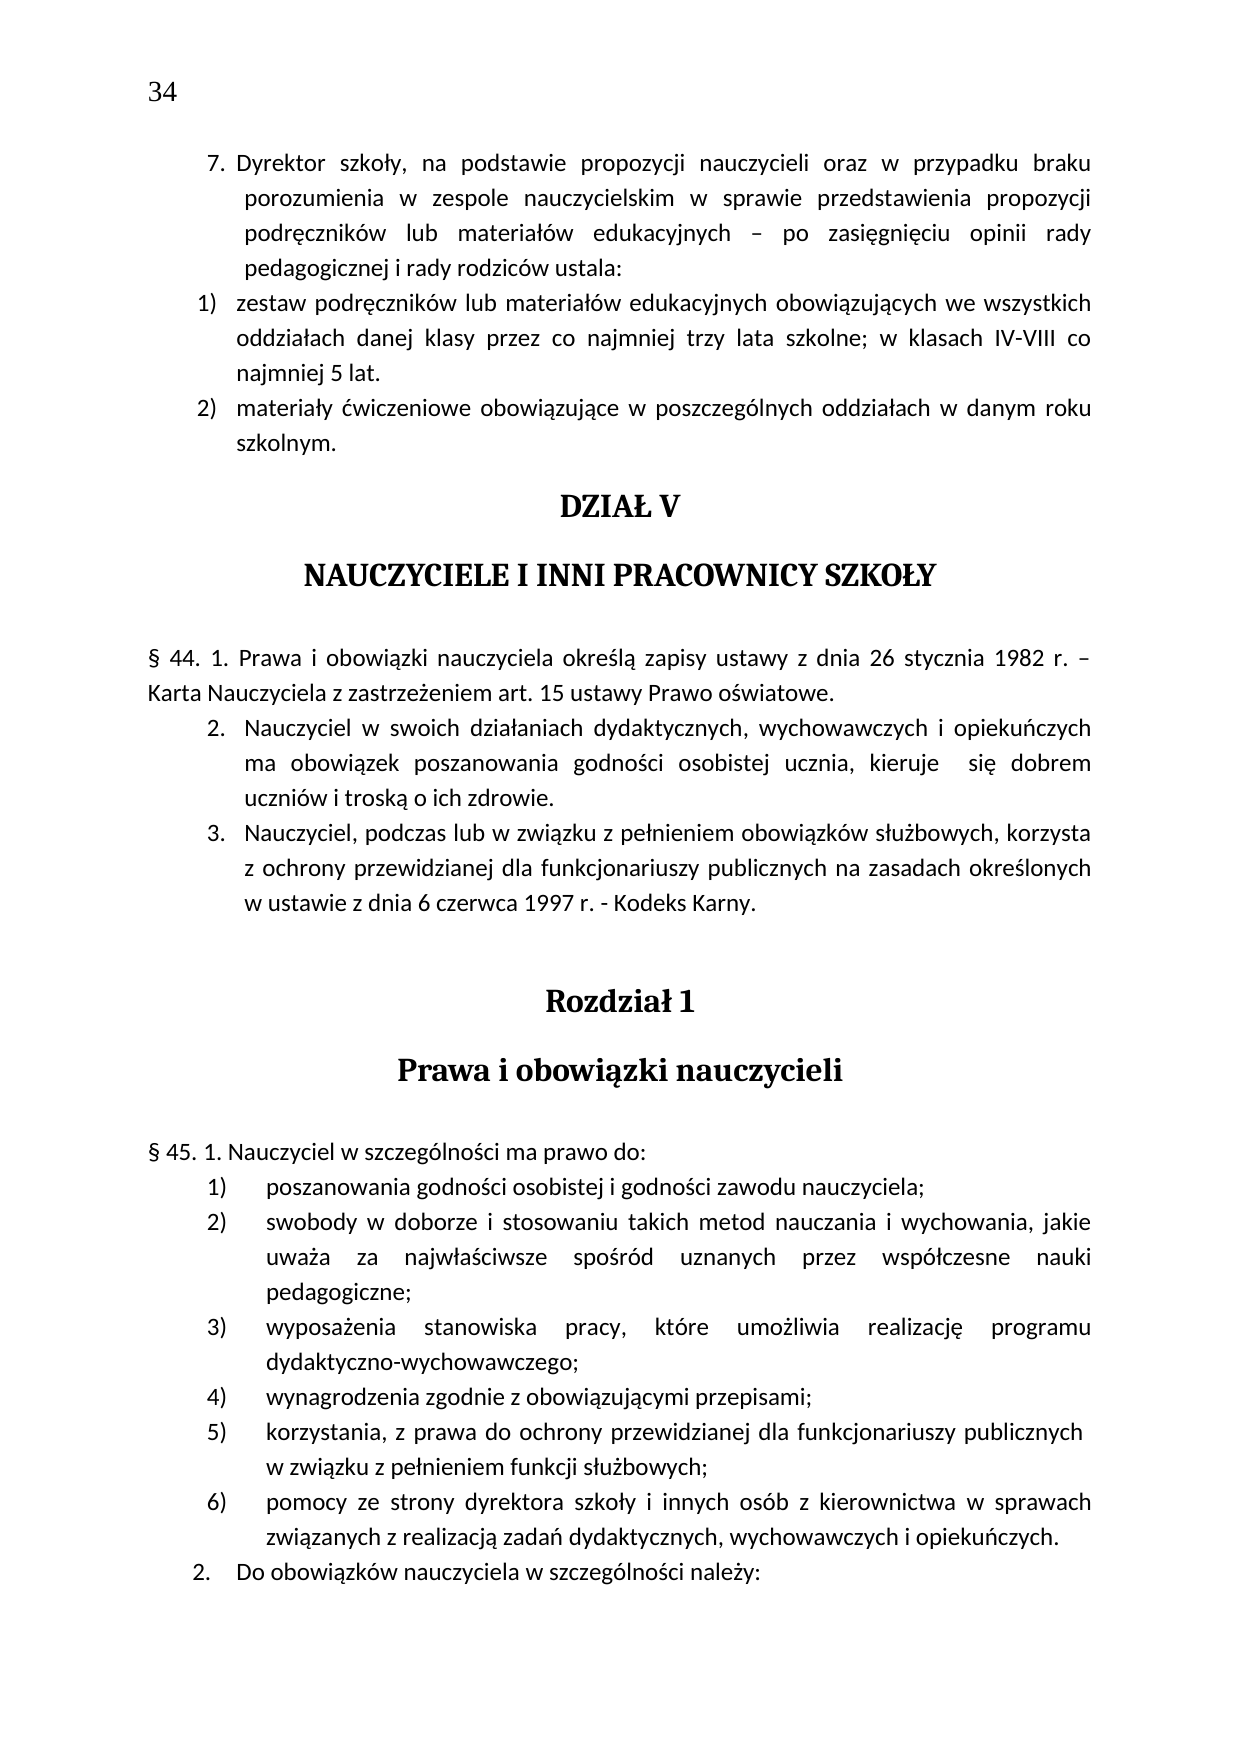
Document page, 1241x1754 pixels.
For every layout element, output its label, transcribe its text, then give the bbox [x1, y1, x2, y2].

list materiały ćwiczeniowe obowiązujące w poszczególnych oddziałach w danym roku szkolnym. [207, 393, 1093, 458]
list wyposażenia stanowiska pracy, które umożliwia realizację programu dydaktyczno-wychowawczego; [207, 1311, 1093, 1377]
list § 45. 1. Nauczyciel w szczególności ma prawo do: [148, 1136, 1093, 1167]
list zestaw podręczników lub materiałów edukacyjnych obowiązujących we wszystkich oddziałach danej klasy przez co najmniej trzy lata szkolne; w klasach IV-VIII co najmniej 5 lat. [207, 288, 1093, 388]
list Nauczyciel, podczas lub w związku z pełnieniem obowiązków służbowych, korzysta z ochrony przewidzianej dla funkcjonariuszy publicznych na zasadach określonych w ustawie z dnia 6 czerwca 1997 r. - Kodeks Karny. [207, 817, 1093, 917]
subtitle Rozdział 1 [148, 982, 1093, 1020]
list Nauczyciel w swoich działaniach dydaktycznych, wychowawczych i opiekuńczych ma obowiązek poszanowania godności osobistej ucznia, kieruje się dobrem uczniów i troską o ich zdrowie. [207, 712, 1093, 812]
title NAUCZYCIELE I INNI PRACOWNICY SZKOŁY [148, 557, 1093, 595]
list wynagrodzenia zgodnie z obowiązującymi przepisami; [207, 1381, 1093, 1412]
list korzystania, z prawa do ochrony przewidzianej dla funkcjonariuszy publicznych w związku z pełnieniem funkcji służbowych; [207, 1416, 1093, 1482]
list swobody w doborze i stosowaniu takich metod nauczania i wychowania, jakie uważa za najwłaściwsze spośród uznanych przez współczesne nauki pedagogiczne; [207, 1206, 1093, 1307]
list Dyrektor szkoły, na podstawie propozycji nauczycieli oraz w przypadku braku porozumienia w zespole nauczycielskim w sprawie przedstawienia propozycji podręczników lub materiałów edukacyjnych – po zasięgnięciu opinii rady pedagogicznej i rady rodziców ustala: [207, 148, 1093, 283]
list Do obowiązków nauczyciela w szczególności należy: [192, 1556, 1093, 1587]
subtitle Prawa i obowiązki nauczycieli [148, 1051, 1093, 1089]
list pomocy ze strony dyrektora szkoły i innych osób z kierownictwa w sprawach związanych z realizacją zadań dydaktycznych, wychowawczych i opiekuńczych. [207, 1486, 1093, 1552]
list poszanowania godności osobistej i godności zawodu nauczyciela; [207, 1171, 1093, 1202]
title DZIAŁ V [148, 488, 1093, 526]
list § 44. 1. Prawa i obowiązki nauczyciela określą zapisy ustawy z dnia 26 stycznia 1982 r. – Karta Nauczyciela z zastrzeżeniem art. 15 ustawy Prawo oświatowe. [148, 642, 1093, 707]
